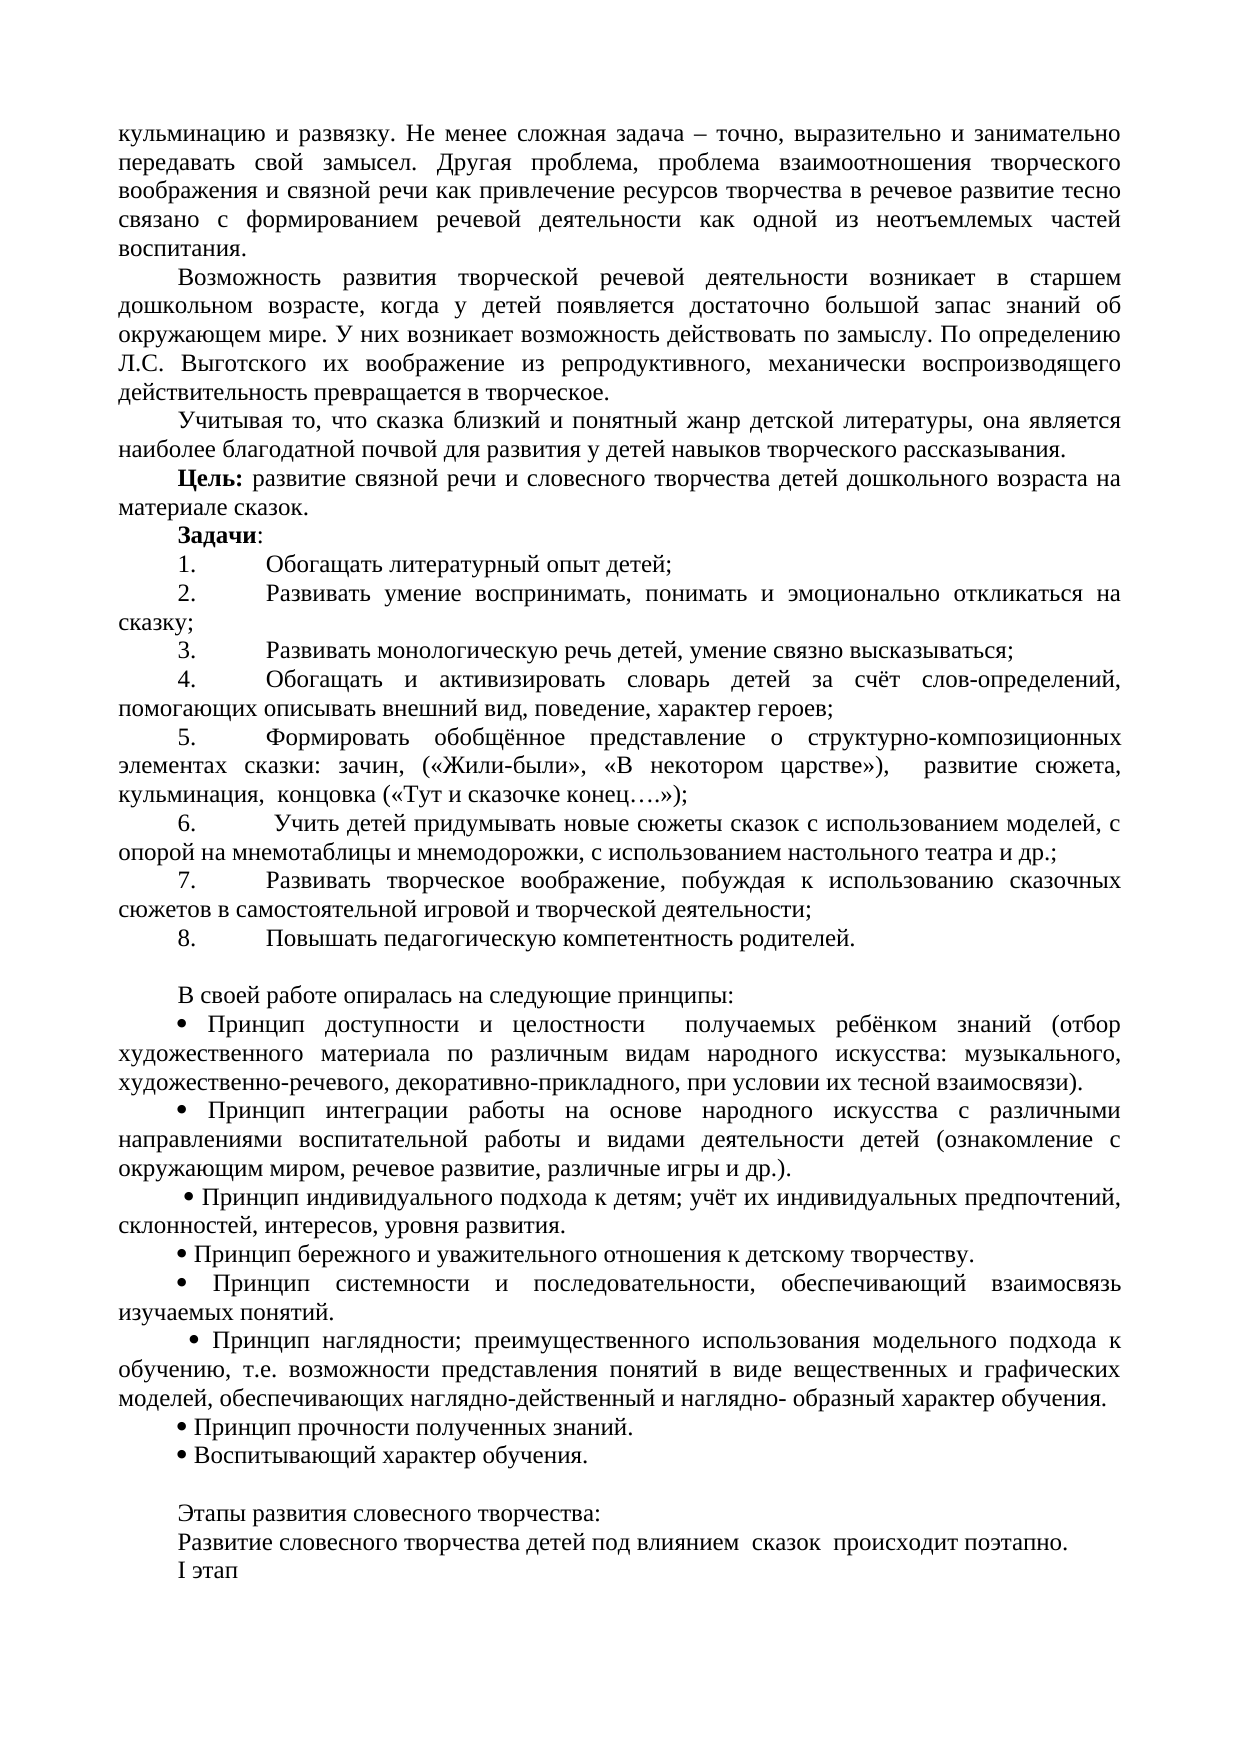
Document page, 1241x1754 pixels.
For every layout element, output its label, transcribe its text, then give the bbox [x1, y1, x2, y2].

text Принцип доступности и целостности получаемых ребёнком знаний (отбор художественного материала по различным видам народного искусства: музыкального, художественно-речевого, декоративно-прикладного, при условии их тесной взаимосвязи). [118, 1009, 1122, 1096]
text Развитие словесного творчества детей под влиянием сказок происходит поэтапно. [118, 1527, 1122, 1556]
text Этапы развития словесного творчества: [118, 1498, 1122, 1527]
text Принцип системности и последовательности, обеспечивающий взаимосвязь изучаемых понятий. [118, 1268, 1122, 1326]
text Задачи: [118, 521, 1122, 549]
list Учить детей придумывать новые сюжеты сказок с использованием моделей, с опорой на мнемотаблицы и мнемодорожки, с использованием настольного театра и др.; [118, 808, 1122, 866]
text Учитывая то, что сказка близкий и понятный жанр детской литературы, она является наиболее благодатной почвой для развития у детей навыков творческого рассказывания. [118, 406, 1122, 463]
text Цель: развитие связной речи и словесного творчества детей дошкольного возраста на материале сказок. [118, 463, 1122, 521]
text Принцип бережного и уважительного отношения к детскому творчеству. [118, 1239, 1122, 1268]
text Принцип прочности полученных знаний. [118, 1412, 1122, 1441]
list Развивать творческое воображение, побуждая к использованию сказочных сюжетов в самостоятельной игровой и творческой деятельности; [118, 866, 1122, 923]
text Принцип наглядности; преимущественного использования модельного подхода к обучению, т.е. возможности представления понятий в виде вещественных и графических моделей, обеспечивающих наглядно-действенный и наглядно- образный характер обучения. [118, 1326, 1122, 1412]
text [118, 118, 1122, 262]
text Воспитывающий характер обучения. [118, 1441, 1122, 1469]
list Повышать педагогическую компетентность родителей. [118, 923, 1122, 952]
text I этап [118, 1556, 1122, 1584]
text В своей работе опиралась на следующие принципы: [118, 981, 1122, 1009]
text Возможность развития творческой речевой деятельности возникает в старшем дошкольном возрасте, когда у детей появляется достаточно большой запас знаний об окружающем мире. У них возникает возможность действовать по замыслу. По определению Л.С. Выготского их воображение из репродуктивного, механически воспроизводящего действительность превращается в творческое. [118, 262, 1122, 406]
list Обогащать литературный опыт детей; [118, 549, 1122, 578]
list Формировать обобщённое представление о структурно-композиционных элементах сказки: зачин, («Жили-были», «В некотором царстве»), развитие сюжета, кульминация, концовка («Тут и сказочке конец….»); [118, 722, 1122, 808]
list Развивать умение воспринимать, понимать и эмоционально откликаться на сказку; [118, 578, 1122, 636]
text Принцип интеграции работы на основе народного искусства с различными направлениями воспитательной работы и видами деятельности детей (ознакомление с окружающим миром, речевое развитие, различные игры и др.). [118, 1096, 1122, 1182]
list Обогащать и активизировать словарь детей за счёт слов-определений, помогающих описывать внешний вид, поведение, характер героев; [118, 664, 1122, 722]
list Развивать монологическую речь детей, умение связно высказываться; [118, 636, 1122, 664]
text Принцип индивидуального подхода к детям; учёт их индивидуальных предпочтений, склонностей, интересов, уровня развития. [118, 1182, 1122, 1239]
